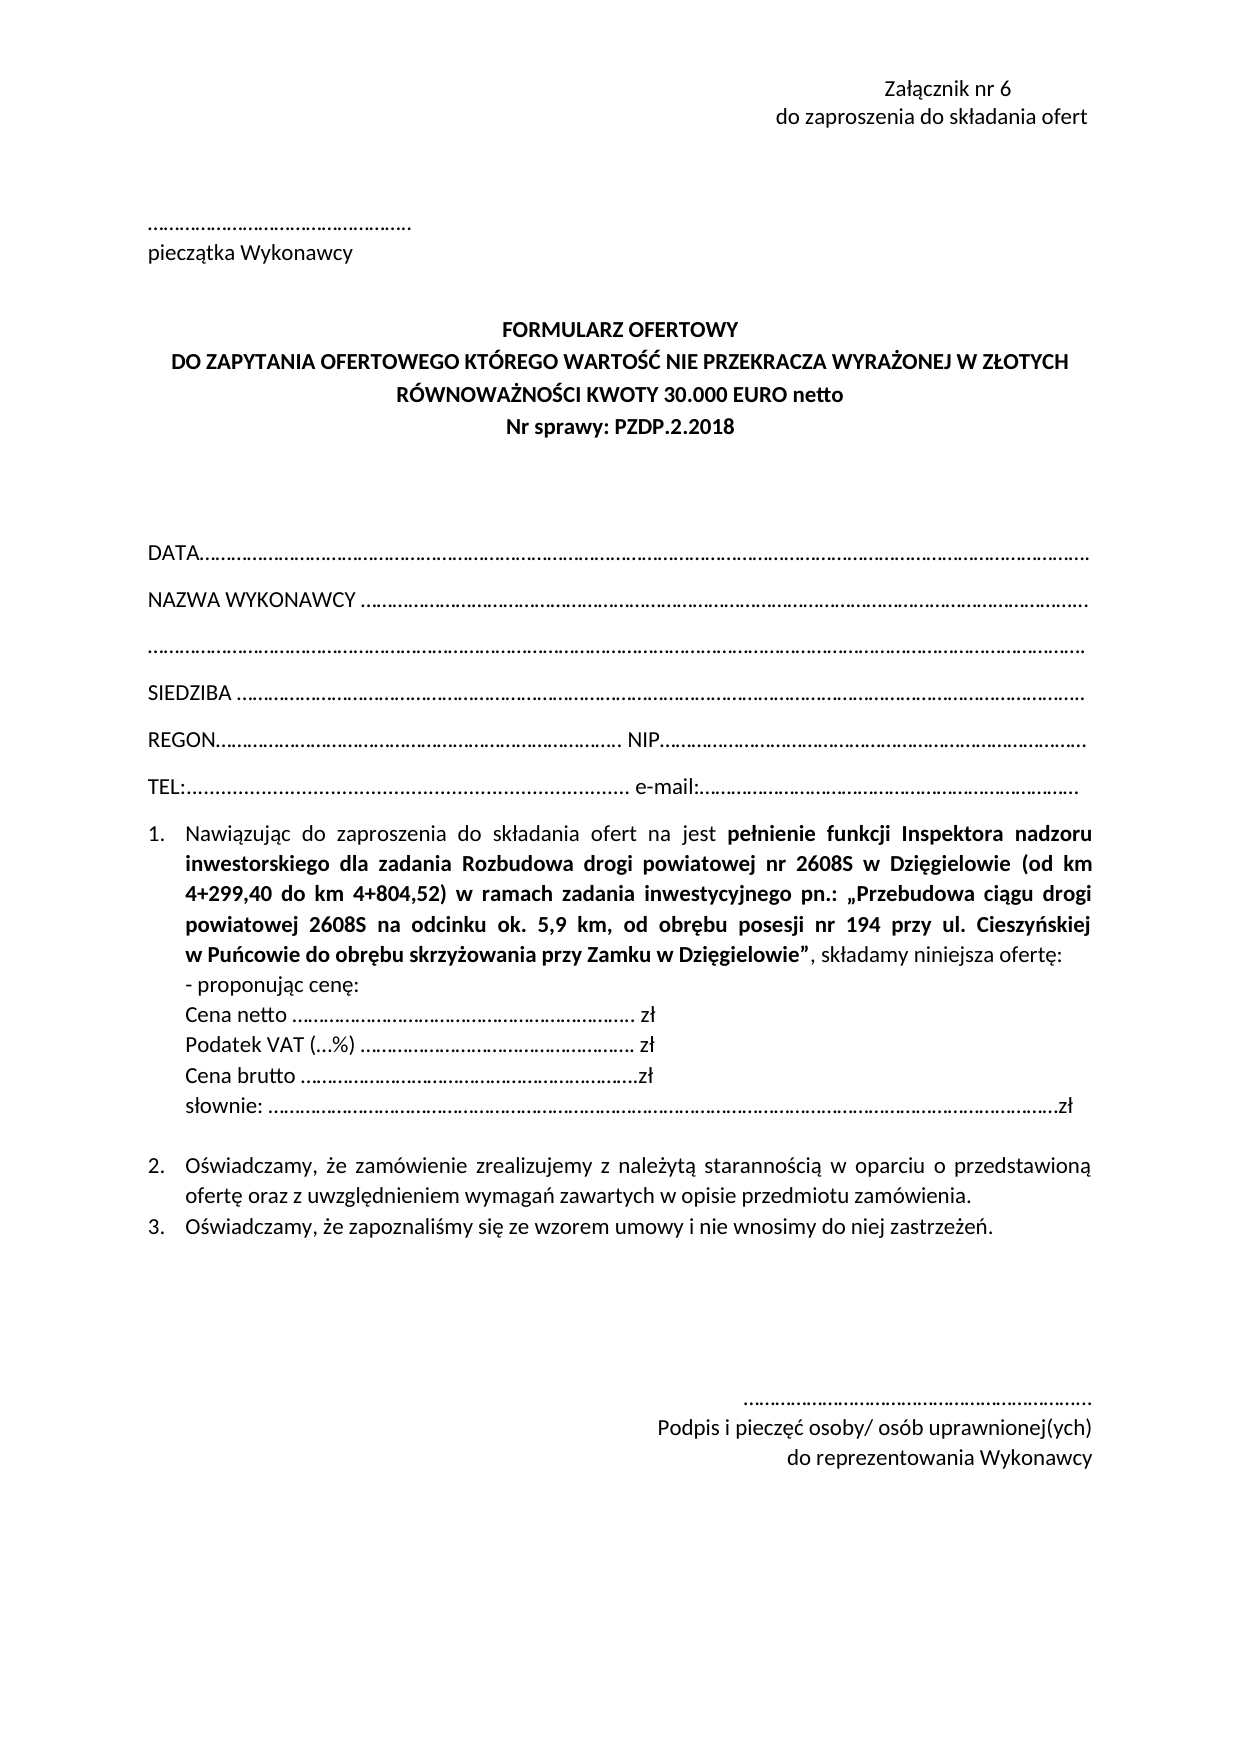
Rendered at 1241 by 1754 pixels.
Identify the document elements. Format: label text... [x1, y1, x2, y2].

list Podatek VAT (…%) ……………………………………………. zł [185, 1031, 1093, 1058]
list Cena netto ……………………………………………………….. zł [185, 1000, 1093, 1028]
text ……………………………………………………………………………………………………………………………………………………………. [148, 632, 1093, 659]
text TEL:............................................................................. e-mail:……………………………………………………………… [148, 772, 1093, 800]
text Nr sprawy: PZDP.2.2018 [148, 412, 1093, 440]
text DATA……………………………………………………………………………………………………………………………………………………. [148, 538, 1093, 566]
list - proponując cenę: [185, 970, 1093, 998]
text FORMULARZ OFERTOWY [148, 315, 1093, 343]
list Oświadczamy, że zapoznaliśmy się ze wzorem umowy i nie wnosimy do niej zastrzeżeń. [148, 1212, 1093, 1240]
text ………………………………………………………... [148, 1383, 1093, 1411]
list słownie: ……………………………………………………………………………………………………………………………………zł [185, 1091, 1093, 1119]
text DO ZAPYTANIA OFERTOWEGO KTÓREGO WARTOŚĆ NIE PRZEKRACZA WYRAŻONEJ W ZŁOTYCH RÓWNOWAŻNOŚCI KWOTY 30.000 EURO netto [148, 347, 1093, 408]
text REGON………………………………………………………………….. NIP……………………………………………………………………… [148, 725, 1093, 753]
text ………………………………………….. [148, 208, 1093, 236]
text pieczątka Wykonawcy [148, 238, 1093, 266]
text Podpis i pieczęć osoby/ osób uprawnionej(ych) [148, 1413, 1093, 1441]
list Nawiązując do zaproszenia do składania ofert na jest pełnienie funkcji Inspektora nadzoru inwestorskiego dla zadania Rozbudowa drogi powiatowej nr 2608S w Dzięgielowie (od km 4+299,40 do km 4+804,52) w ramach zadania inwestycyjnego pn.: „Przebudowa ciągu drogi powiatowej 2608S na odcinku ok. 5,9 km, od obrębu posesji nr 194 przy ul. Cieszyńskiej w Puńcowie do obrębu skrzyżowania przy Zamku w Dzięgielowie”, składamy niniejsza ofertę: [148, 819, 1093, 968]
list Oświadczamy, że zamówienie zrealizujemy z należytą starannością w oparciu o przedstawioną ofertę oraz z uwzględnieniem wymagań zawartych w opisie przedmiotu zamówienia. [148, 1151, 1093, 1209]
text NAZWA WYKONAWCY ………………………………………………………………………………………………………………………... [148, 585, 1093, 613]
text SIEDZIBA …………………………………………………………………………………………………………………………………………….. [148, 678, 1093, 706]
list Cena brutto ……………………………………………………….zł [185, 1061, 1093, 1089]
text do reprezentowania Wykonawcy [148, 1443, 1093, 1471]
